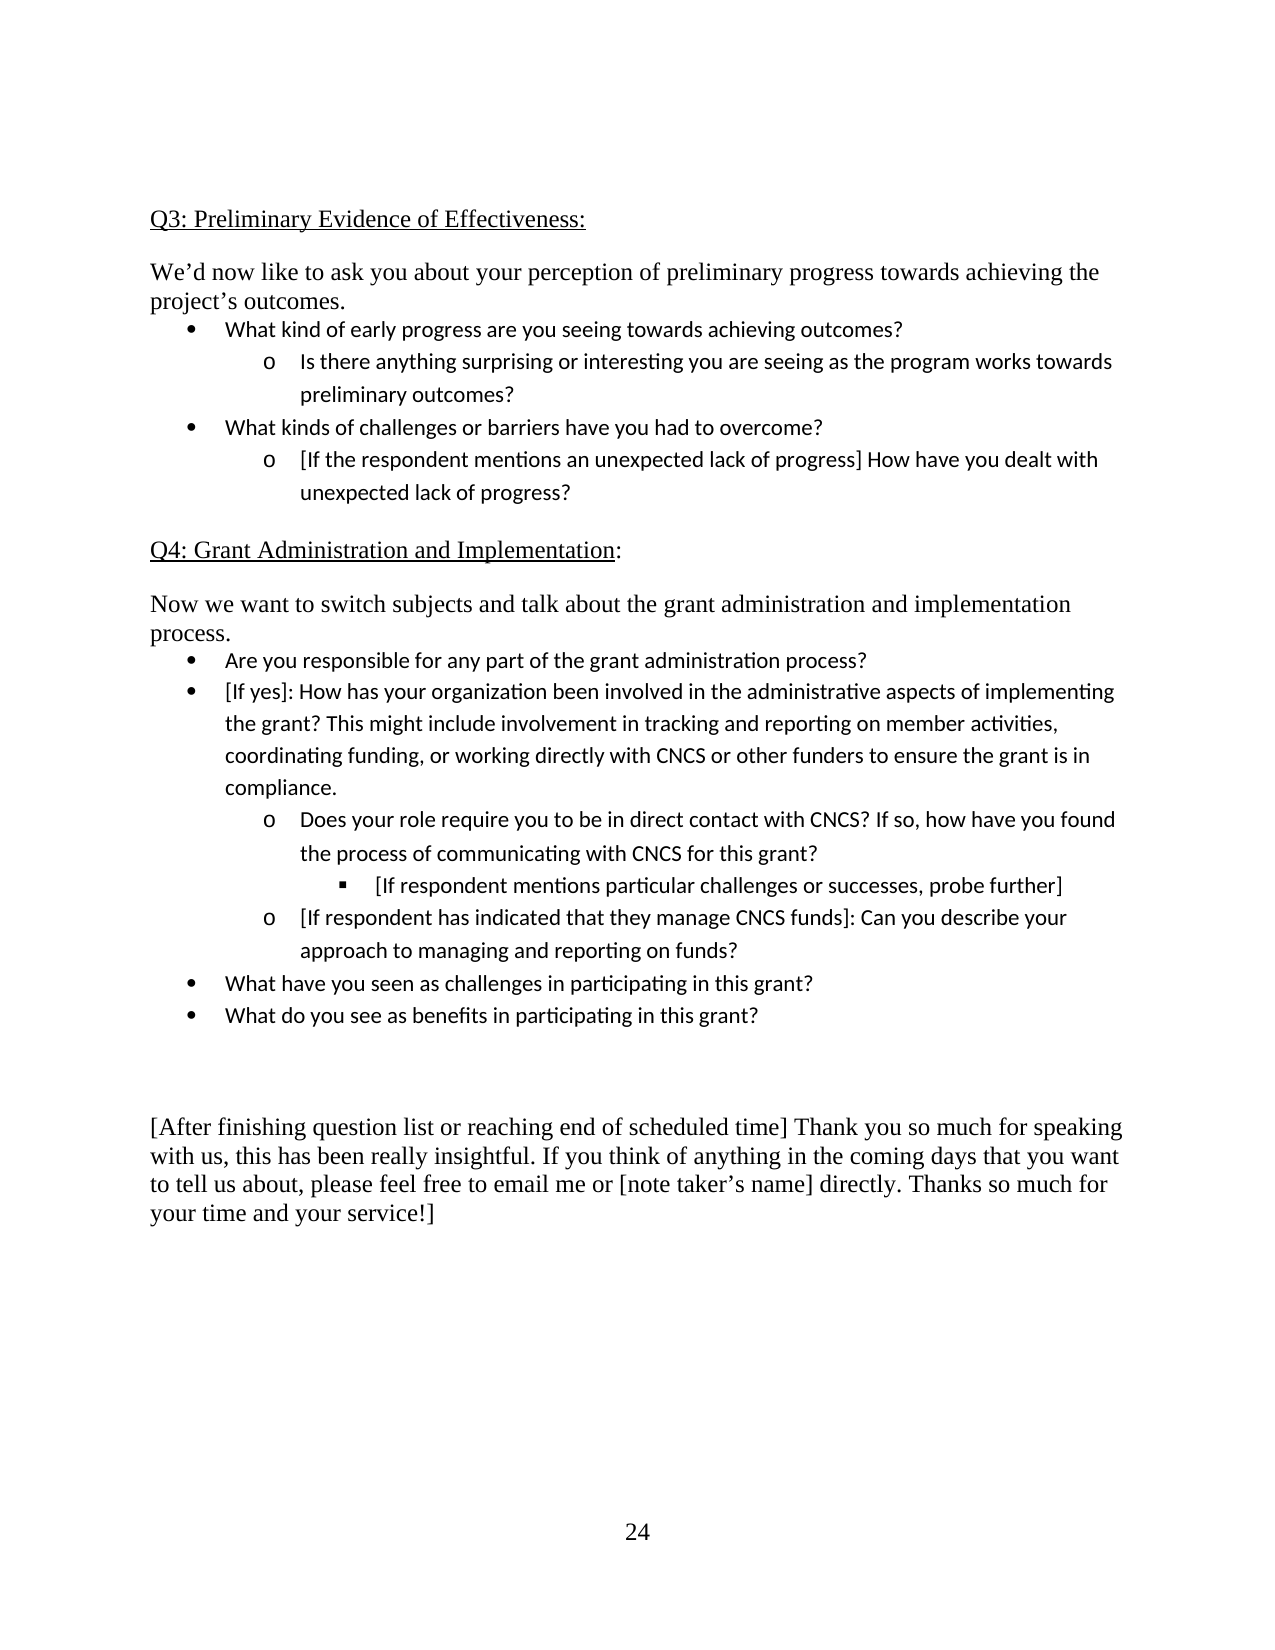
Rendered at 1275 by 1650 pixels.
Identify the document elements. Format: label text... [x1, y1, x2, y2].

text Now we want to switch subjects and talk about the grant administration and implementation process. [150, 589, 1125, 647]
list What have you seen as challenges in participating in this grant? [187, 969, 1125, 997]
list [If the respondent mentions an unexpected lack of progress] How have you dealt with unexpected lack of progress? [262, 445, 1125, 506]
list What do you see as benefits in participating in this grant? [187, 1001, 1125, 1029]
text We’d now like to ask you about your perception of preliminary progress towards achieving the project’s outcomes. [150, 257, 1125, 315]
text Q4: Grant Administration and Implementation: [150, 535, 1125, 564]
list Are you responsible for any part of the grant administration process? [187, 647, 1125, 675]
list [If respondent mentions particular challenges or successes, probe further] [337, 871, 1125, 899]
list Does your role require you to be in direct contact with CNCS? If so, how have you found the process of communicating with CNCS for this grant? [262, 806, 1125, 867]
list [If respondent has indicated that they manage CNCS funds]: Can you describe your approach to managing and reporting on funds? [262, 903, 1125, 965]
text Q3: Preliminary Evidence of Effectiveness: [150, 204, 1125, 232]
list [If yes]: How has your organization been involved in the administrative aspects of implementing the grant? This might include involvement in tracking and reporting on member activities, coordinating funding, or working directly with CNCS or other funders to ensure the grant is in compliance. [187, 677, 1125, 801]
list What kind of early progress are you seeing towards achieving outcomes? [187, 315, 1125, 343]
text [After finishing question list or reaching end of scheduled time] Thank you so much for speaking with us, this has been really insightful. If you think of anything in the coming days that you want to tell us about, please feel free to email me or [note taker’s name] directly. Thanks so much for your time and your service!] [150, 1112, 1125, 1227]
list What kinds of challenges or barriers have you had to overcome? [187, 413, 1125, 441]
list Is there anything surprising or interesting you are seeing as the program works towards preliminary outcomes? [262, 347, 1125, 408]
